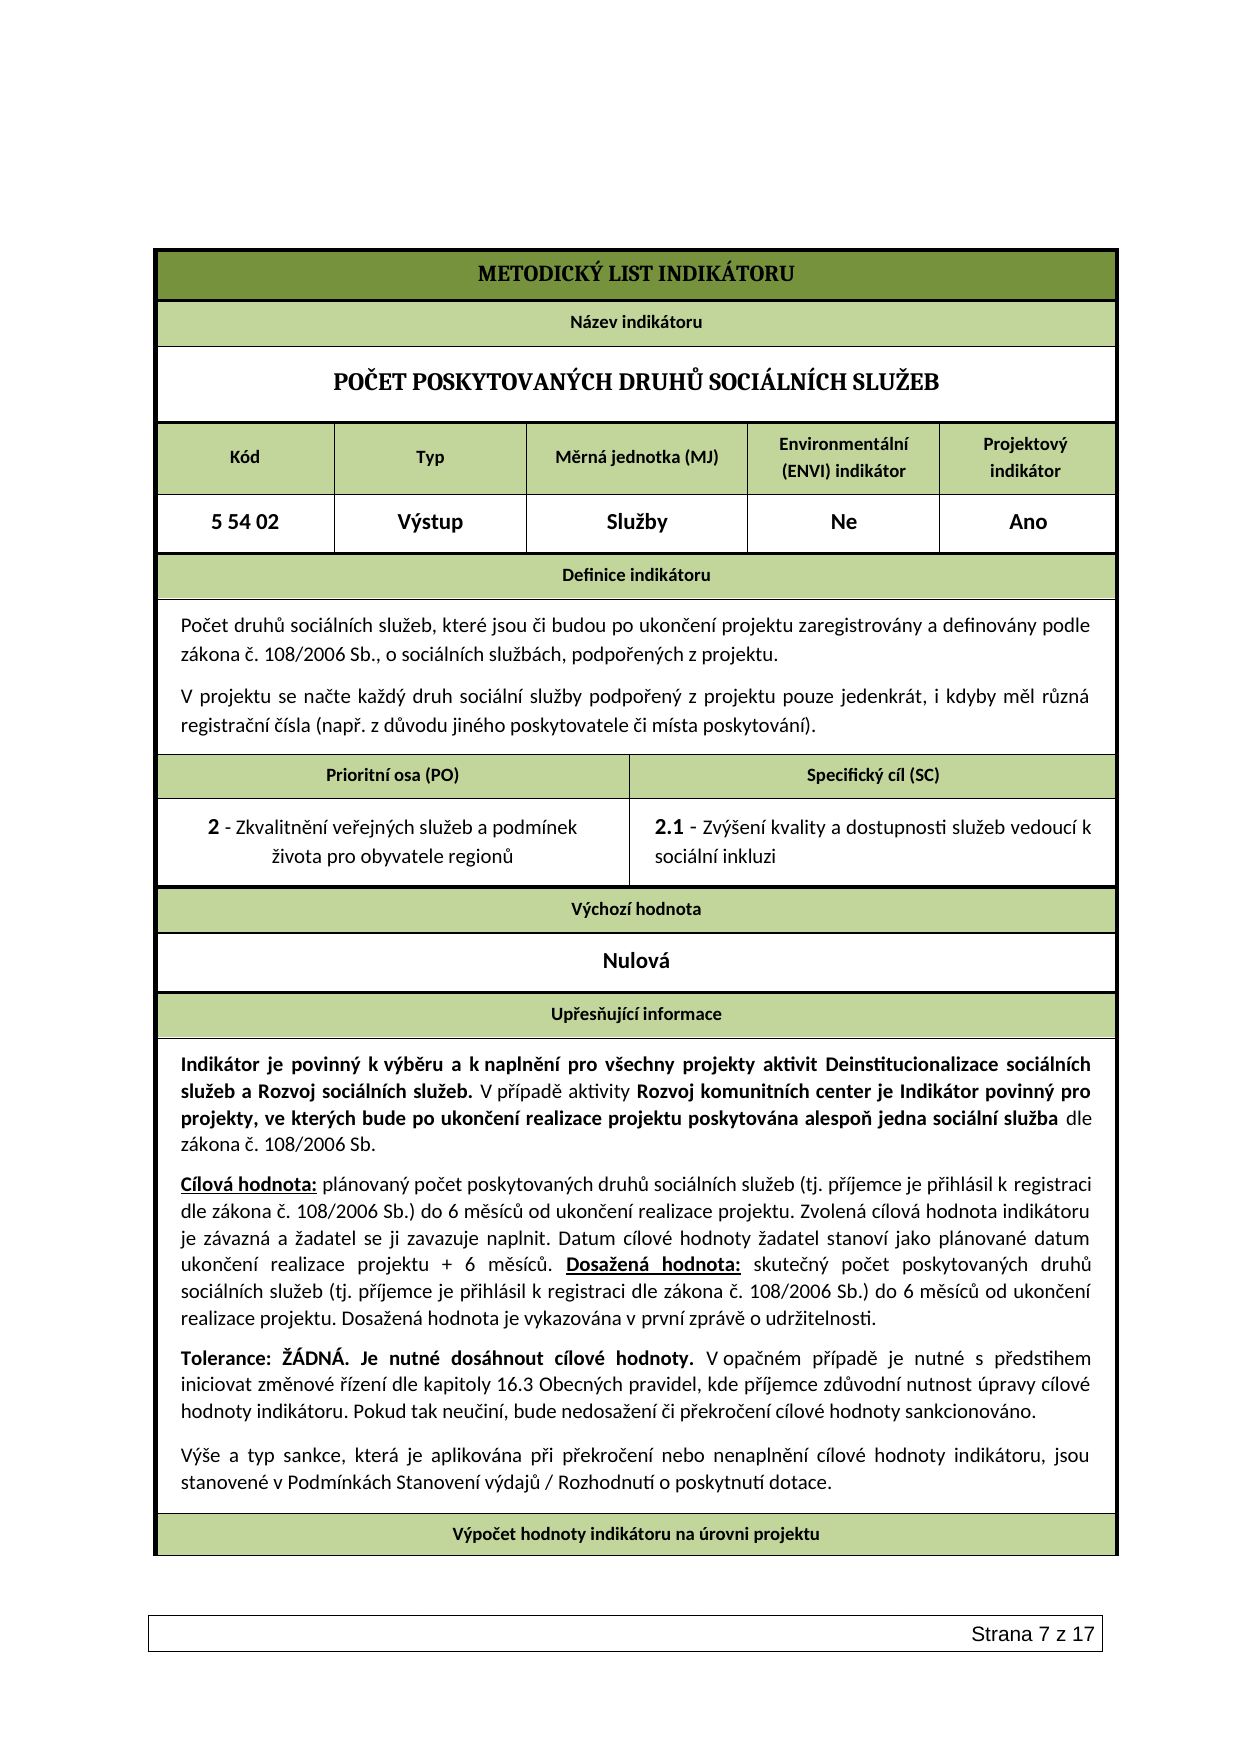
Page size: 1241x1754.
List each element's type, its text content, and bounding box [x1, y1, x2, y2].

table_header METODICKÝ LIST INDIKÁTORU [158, 252, 1115, 299]
table_cell Specifický cíl (SC) [630, 755, 1115, 798]
table_cell Prioritní osa (PO) [158, 755, 629, 798]
table_cell Nulová [158, 934, 1115, 991]
table_cell Environmentální (ENVI) indikátor [748, 424, 939, 494]
table_cell Výpočet hodnoty indikátoru na úrovni projektu [158, 1514, 1115, 1555]
table_cell 2 - Zkvalitnění veřejných služeb a podmínek života pro obyvatele regionů [158, 799, 629, 885]
table_cell Výchozí hodnota [158, 889, 1115, 932]
table_cell Ne [748, 495, 939, 552]
table_cell 5 54 02 [158, 495, 334, 552]
table_cell Služby [527, 495, 747, 552]
table_cell Počet poskytovaných druhů sociálních služeb [158, 347, 1115, 421]
table_cell Indikátor je povinný k výběru a k naplnění pro všechny projekty aktivit Deinstitucionalizace sociálních služeb a Rozvoj sociálních služeb. V případě aktivity Rozvoj komunitních center je Indikátor povinný pro projekty, ve kterých bude po ukončení realizace projektu poskytována alespoň jedna sociální služba dle zákona č. 108/2006 Sb. Cílová hodnota: plánovaný počet poskytovaných druhů sociálních služeb (tj. příjemce je přihlásil k registraci dle zákona č. 108/2006 Sb.) do 6 měsíců od ukončení realizace projektu. Zvolená cílová hodnota indikátoru je závazná a žadatel se ji zavazuje naplnit. Datum cílové hodnoty žadatel stanoví jako plánované datum ukončení realizace projektu + 6 měsíců. Dosažená hodnota: skutečný počet poskytovaných druhů sociálních služeb (tj. příjemce je přihlásil k registraci dle zákona č. 108/2006 Sb.) do 6 měsíců od ukončení realizace projektu. Dosažená hodnota je vykazována v první zprávě o udržitelnosti. Tolerance: ŽÁDNÁ. Je nutné dosáhnout cílové hodnoty. V opačném případě je nutné s předstihem iniciovat změnové řízení dle kapitoly 16.3 Obecných pravidel, kde příjemce zdůvodní nutnost úpravy cílové hodnoty indikátoru. Pokud tak neučiní, bude nedosažení či překročení cílové hodnoty sankcionováno. Výše a typ sankce, která je aplikována při překročení nebo nenaplnění cílové hodnoty indikátoru, jsou stanovené v Podmínkách Stanovení výdajů / Rozhodnutí o poskytnutí dotace. [158, 1039, 1115, 1512]
table_cell Název indikátoru [158, 302, 1115, 346]
table_cell Kód [158, 424, 334, 494]
table_cell Výstup [335, 495, 526, 552]
table_cell Definice indikátoru [158, 555, 1115, 598]
table_cell Měrná jednotka (MJ) [527, 424, 747, 494]
table_cell Typ [335, 424, 526, 494]
table_cell Projektový indikátor [940, 424, 1115, 494]
table_cell 2.1 - Zvýšení kvality a dostupnosti služeb vedoucí k sociální inkluzi [630, 799, 1115, 885]
table_cell Upřesňující informace [158, 994, 1115, 1037]
table_cell Ano [940, 495, 1115, 552]
table_cell Počet druhů sociálních služeb, které jsou či budou po ukončení projektu zaregistrovány a definovány podle zákona č. 108/2006 Sb., o sociálních službách, podpořených z projektu. V projektu se načte každý druh sociální služby podpořený z projektu pouze jedenkrát, i kdyby měl různá registrační čísla (např. z důvodu jiného poskytovatele či místa poskytování). [158, 600, 1115, 754]
